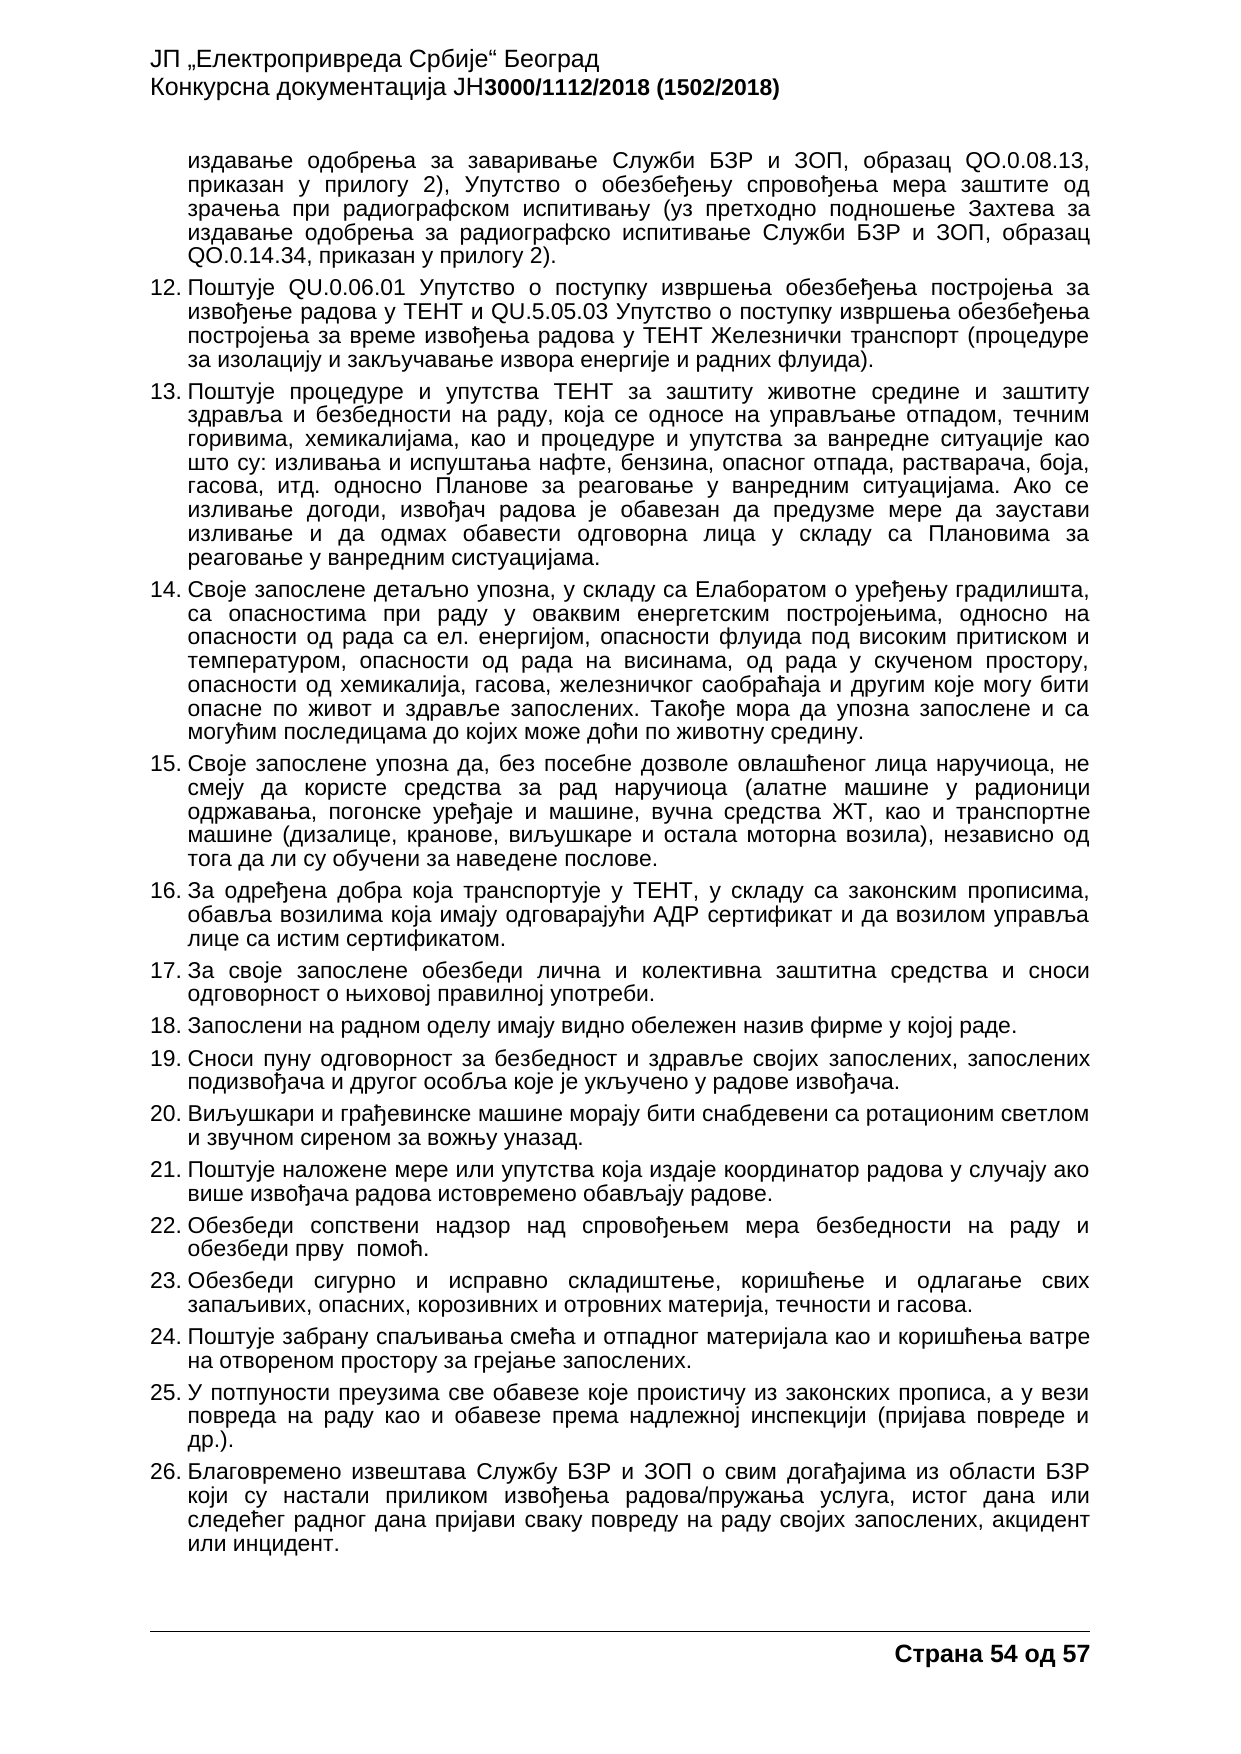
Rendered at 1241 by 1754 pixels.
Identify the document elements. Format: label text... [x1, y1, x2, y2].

list Сноси пуну одговорност за безбедност и здравље својих запослених, запослених подизвођача и другог особља које је укључено у радове извођача. [150, 1047, 1090, 1094]
list Благовремено извештава Службу БЗР и ЗОП о свим догађајима из области БЗР који су настали приликом извођења радова/пружања услуга, истог дана или следећег радног дана пријави сваку повреду на раду својих запослених, акцидент или инцидент. [150, 1461, 1090, 1556]
list Поштује наложене мере или упутства која издаје координатор радова у случају ако више извођача радова истовремено обављају радове. [150, 1158, 1090, 1206]
list Виљушкари и грађевинске машине морају бити снабдевени са ротационим светлом и звучном сиреном за вожњу уназад. [150, 1103, 1090, 1150]
list Поштује забрану спаљивања смећа и отпадног материјала као и коришћења ватре на отвореном простору за грејање запослених. [150, 1326, 1090, 1373]
list Своје запослене детаљно упозна, у складу са Елаборатом о уређењу градилишта, са опасностима при раду у оваквим енергетским постројењима, односно на опасности од рада са ел. енергијом, опасности флуида под високим притиском и температуром, опасности од рада на висинама, од рада у скученом простору, опасности од хемикалија, гасова, железничког саобраћаја и другим које могу бити опасне по живот и здравље запослених. Такође мора да упозна запослене и са могућим последицама до којих може доћи по животну средину. [150, 578, 1090, 744]
list Поштује процедуре и упутства ТЕНТ за заштиту животне средине и заштиту здравља и безбедности на раду, која се односе на управљање отпадом, течним горивима, хемикалијама, као и процедуре и упутства за ванредне ситуације као што су: изливања и испуштања нафте, бензина, опасног отпада, растварача, боја, гасова, итд. односно Планове за реаговање у ванредним ситуацијама. Ако се изливање догоди, извођач радова је обавезан да предузме мере да заустави изливање и да одмах обавести одговорна лица у складу са Плановима за реаговање у ванредним систуацијама. [150, 380, 1090, 570]
list Обезбеди сопствени надзор над спровођењем мера безбедности на раду и обезбеди прву помоћ. [150, 1214, 1090, 1262]
list У потпуности преузима све обавезе које проистичу из законских прописа, а у вези повреда на раду као и обавезе према надлежној инспекцији (пријава повреде и др.). [150, 1381, 1090, 1453]
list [150, 150, 1090, 269]
list Поштује QU.0.06.01 Упутство o поступку извршења обезбеђења постројења за извођење радова у ТЕНТ и QU.5.05.03 Упутство o поступку извршења обезбеђења постројења за време извођења радова у ТЕНТ Железнички транспорт (процедуре за изолацију и закључавање извора енергије и радних флуида). [150, 277, 1090, 372]
list Запослени на радном оделу имају видно обележен назив фирме у којој раде. [150, 1015, 1090, 1039]
list За своје запослене обезбеди лична и колективна заштитна средства и сноси одговорност о њиховој правилној употреби. [150, 959, 1090, 1007]
list Обезбеди сигурно и исправно складиштење, коришћење и одлагање свих запаљивих, опасних, корозивних и отровних материја, течности и гасова. [150, 1270, 1090, 1317]
list Своје запослене упозна да, без посебне дозволе овлашћеног лица наручиоца, не смеју да користе средства за рад наручиоца (алатне машине у радионици одржавања, погонске уређаје и машине, вучна средства ЖТ, као и транспортнe машинe (дизалице, кранове, виљушкаре и остала моторна возила), независно од тога да ли су обучени за наведене послове. [150, 753, 1090, 872]
list За одређена добра која транспортује у ТЕНТ, у складу са законским прописима, обавља возилима која имају одговарајући АДР сертификат и да возилом управља лице са истим сертификатом. [150, 880, 1090, 951]
